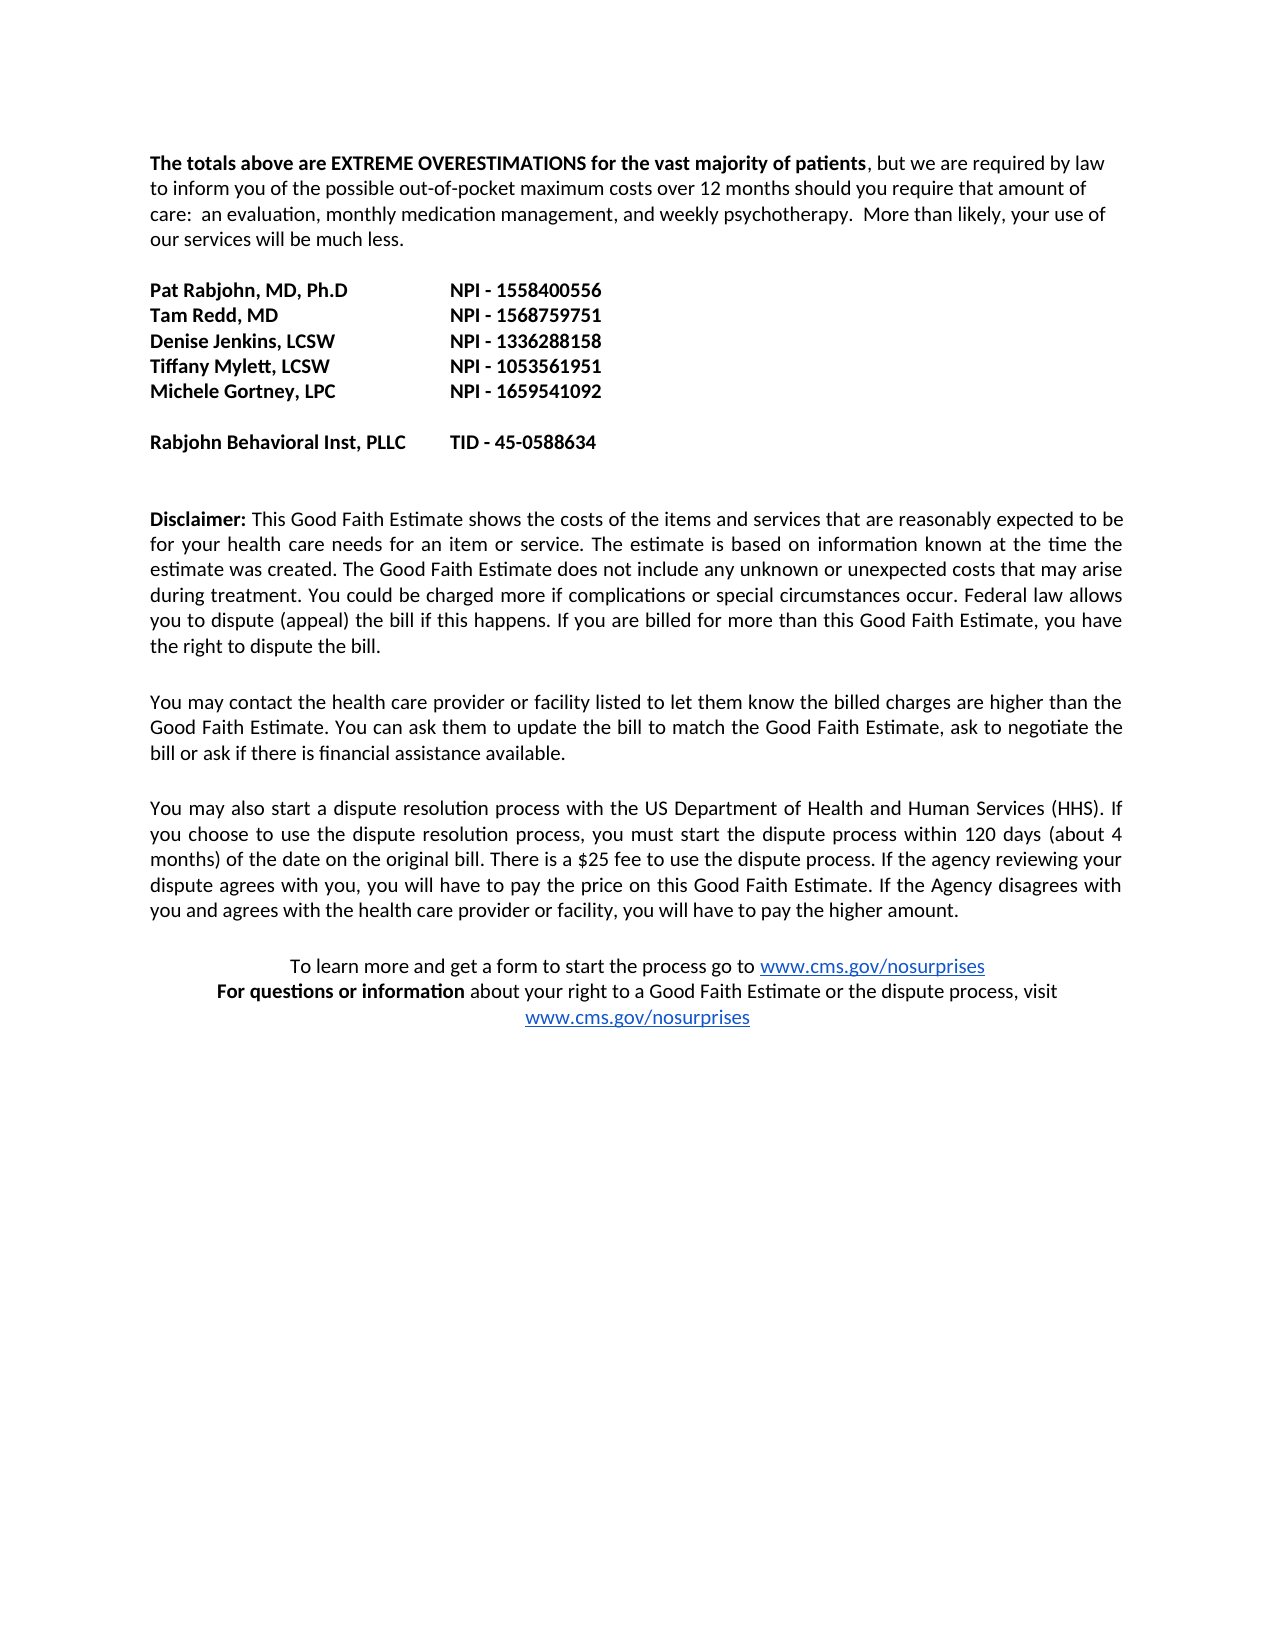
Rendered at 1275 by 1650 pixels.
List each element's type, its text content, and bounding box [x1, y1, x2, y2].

text To learn more and get a form to start the process go to www.cms.gov/nosurprises [150, 953, 1125, 979]
text For questions or information about your right to a Good Faith Estimate or the dispute process, visit www.cms.gov/nosurprises [150, 979, 1125, 1029]
text Disclaimer: This Good Faith Estimate shows the costs of the items and services that are reasonably expected to be for your health care needs for an item or service. The estimate is based on information known at the time the estimate was created. The Good Faith Estimate does not include any unknown or unexpected costs that may arise during treatment. You could be charged more if complications or special circumstances occur. Federal law allows you to dispute (appeal) the bill if this happens. If you are billed for more than this Good Faith Estimate, you have the right to dispute the bill. [150, 506, 1125, 658]
text Michele Gortney, LPC NPI - 1659541092 [150, 379, 1125, 404]
text Tam Redd, MD NPI - 1568759751 [150, 302, 1125, 328]
text The totals above are EXTREME OVERESTIMATIONS for the vast majority of patients, but we are required by law to inform you of the possible out-of-pocket maximum costs over 12 months should you require that amount of care: an evaluation, monthly medication management, and weekly psychotherapy. More than likely, your use of our services will be much less. [150, 150, 1125, 252]
text Rabjohn Behavioral Inst, PLLC TID - 45-0588634 [150, 429, 1125, 455]
text You may also start a dispute resolution process with the US Department of Health and Human Services (HHS). If you choose to use the dispute resolution process, you must start the dispute process within 120 days (about 4 months) of the date on the original bill. There is a $25 fee to use the dispute process. If the agency reviewing your dispute agrees with you, you will have to pay the price on this Good Faith Estimate. If the Agency disagrees with you and agrees with the health care provider or facility, you will have to pay the higher amount. [150, 796, 1125, 923]
text Denise Jenkins, LCSW NPI - 1336288158 [150, 328, 1125, 353]
text You may contact the health care provider or facility listed to let them know the billed charges are higher than the Good Faith Estimate. You can ask them to update the bill to match the Good Faith Estimate, ask to negotiate the bill or ask if there is financial assistance available. [150, 689, 1125, 765]
text Tiffany Mylett, LCSW NPI - 1053561951 [150, 353, 1125, 379]
text Pat Rabjohn, MD, Ph.D NPI - 1558400556 [150, 277, 1125, 302]
